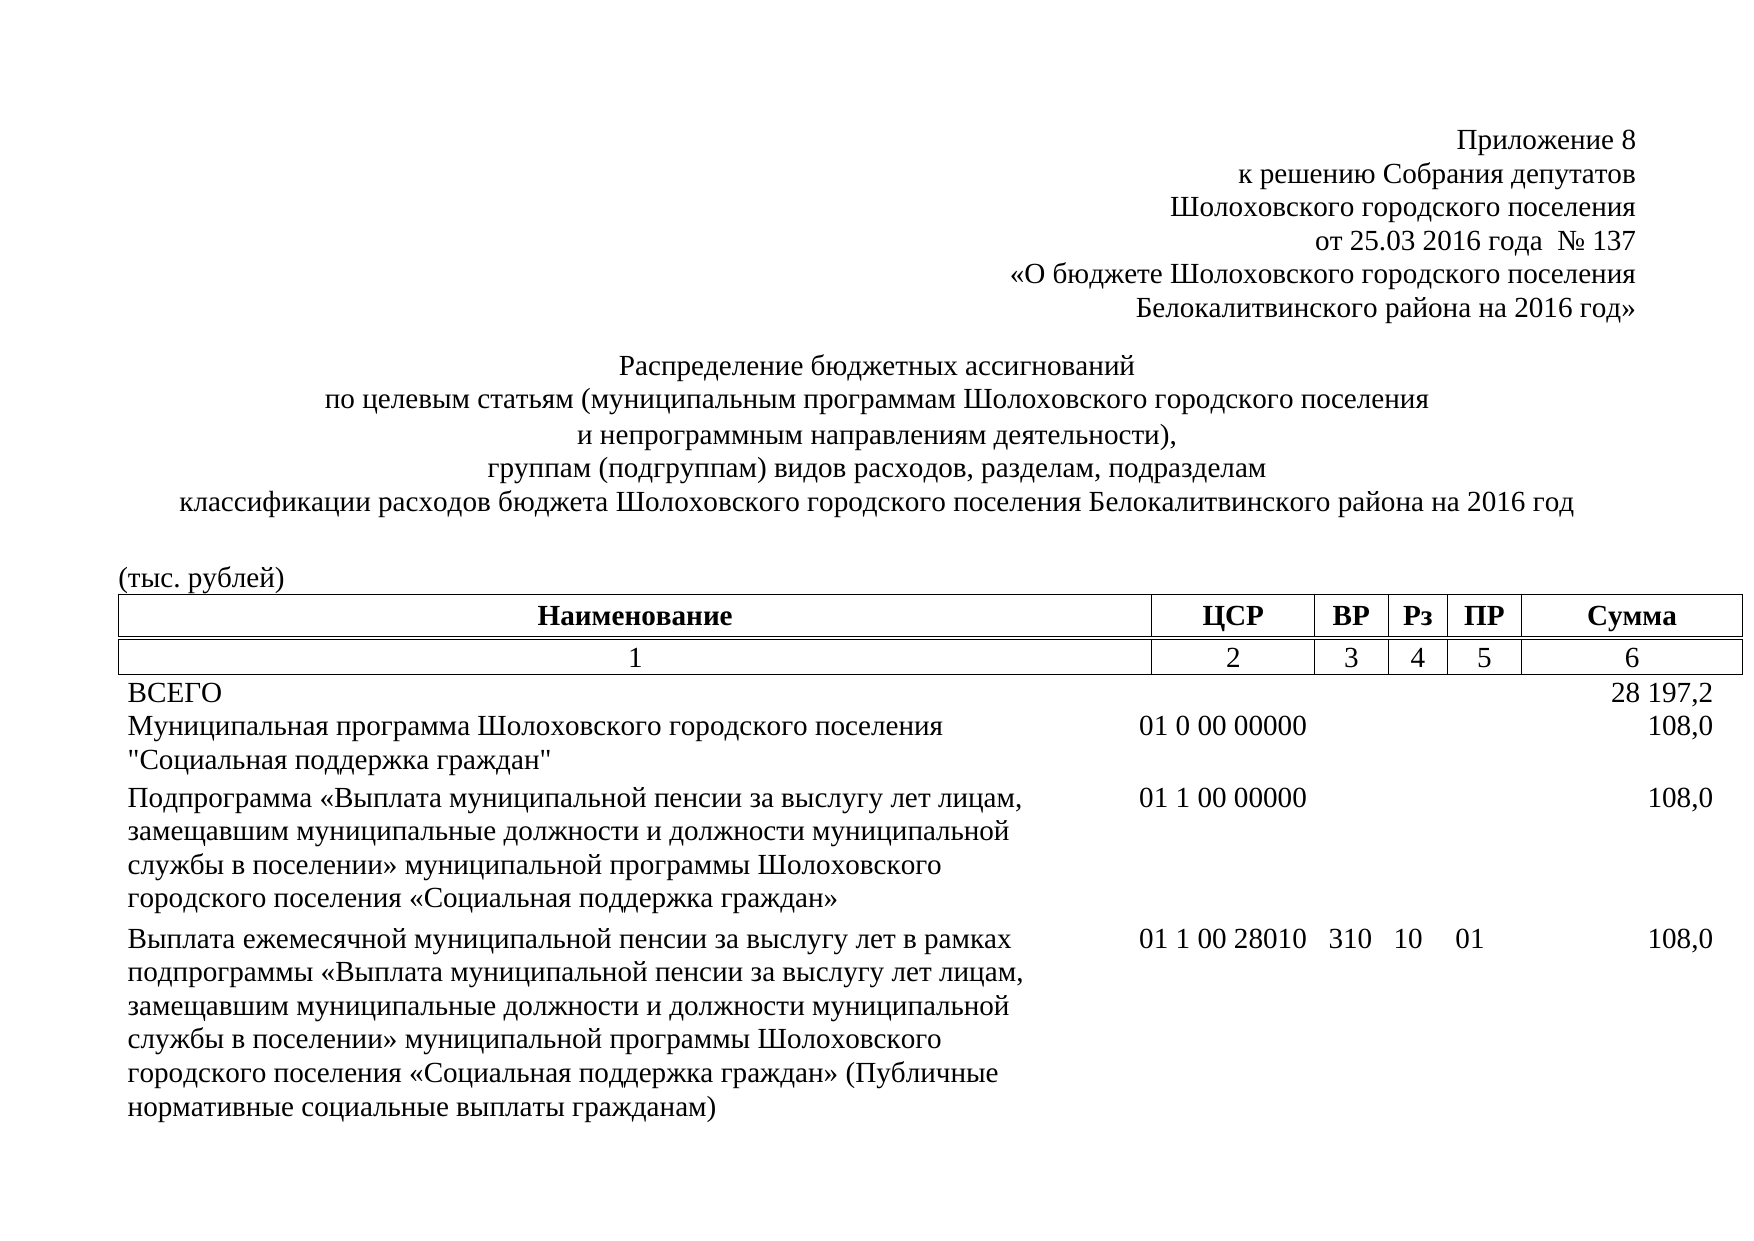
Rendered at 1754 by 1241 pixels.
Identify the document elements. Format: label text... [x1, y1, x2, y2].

table_header ЦСР [1152, 595, 1314, 636]
table_header Наименование [119, 595, 1151, 636]
table_header 6 [1522, 640, 1742, 674]
text городского поселения «Социальная поддержка граждан» [118, 880, 1636, 914]
text службы в поселении» муниципальной программы Шолоховского [118, 847, 1636, 880]
table_header ВР [1315, 595, 1388, 636]
text замещавшим муниципальные должности и должности муниципальной [118, 813, 1636, 847]
text группам (подгруппам) видов расходов, разделам, подразделам [118, 450, 1636, 484]
text городского поселения «Социальная поддержка граждан» (Публичные [118, 1055, 1636, 1089]
text ВСЕГО 28 197,2 [118, 675, 1636, 708]
table_header 3 [1315, 640, 1388, 674]
table_header 5 [1448, 640, 1521, 674]
text от 25.03 2016 года № 137 [118, 223, 1636, 256]
text Подпрограмма «Выплата муниципальной пенсии за выслугу лет лицам, 01 1 00 00000 108,0 [118, 780, 1636, 813]
text Муниципальная программа Шолоховского городского поселения 01 0 00 00000 108,0 [118, 708, 1636, 742]
text Приложение 8 [118, 122, 1636, 156]
text Распределение бюджетных ассигнований [118, 348, 1636, 381]
text по целевым статьям (муниципальным программам Шолоховского городского поселения [118, 381, 1636, 415]
text службы в поселении» муниципальной программы Шолоховского [118, 1022, 1636, 1055]
text замещавшим муниципальные должности и должности муниципальной [118, 988, 1636, 1022]
table_header Сумма [1522, 595, 1742, 636]
table_header 1 [119, 640, 1151, 674]
text классификации расходов бюджета Шолоховского городского поселения Белокалитвинского района на 2016 год [118, 484, 1636, 517]
table_header Рз [1389, 595, 1447, 636]
text и непрограммным направлениям деятельности), [118, 417, 1636, 450]
text подпрограммы «Выплата муниципальной пенсии за выслугу лет лицам, [118, 954, 1636, 988]
text Белокалитвинского района на 2016 год» [118, 290, 1636, 323]
table_header ПР [1448, 595, 1521, 636]
text (тыс. рублей) [118, 560, 1636, 593]
text Выплата ежемесячной муниципальной пенсии за выслугу лет в рамках 01 1 00 28010 310 10 01 108,0 [118, 921, 1636, 954]
text "Социальная поддержка граждан" [118, 742, 1636, 775]
table_header 4 [1389, 640, 1447, 674]
table_header 2 [1152, 640, 1314, 674]
text «О бюджете Шолоховского городского поселения [118, 256, 1636, 290]
text к решению Собрания депутатов [118, 156, 1636, 189]
text нормативные социальные выплаты гражданам) [118, 1089, 1636, 1122]
text Шолоховского городского поселения [118, 189, 1636, 223]
